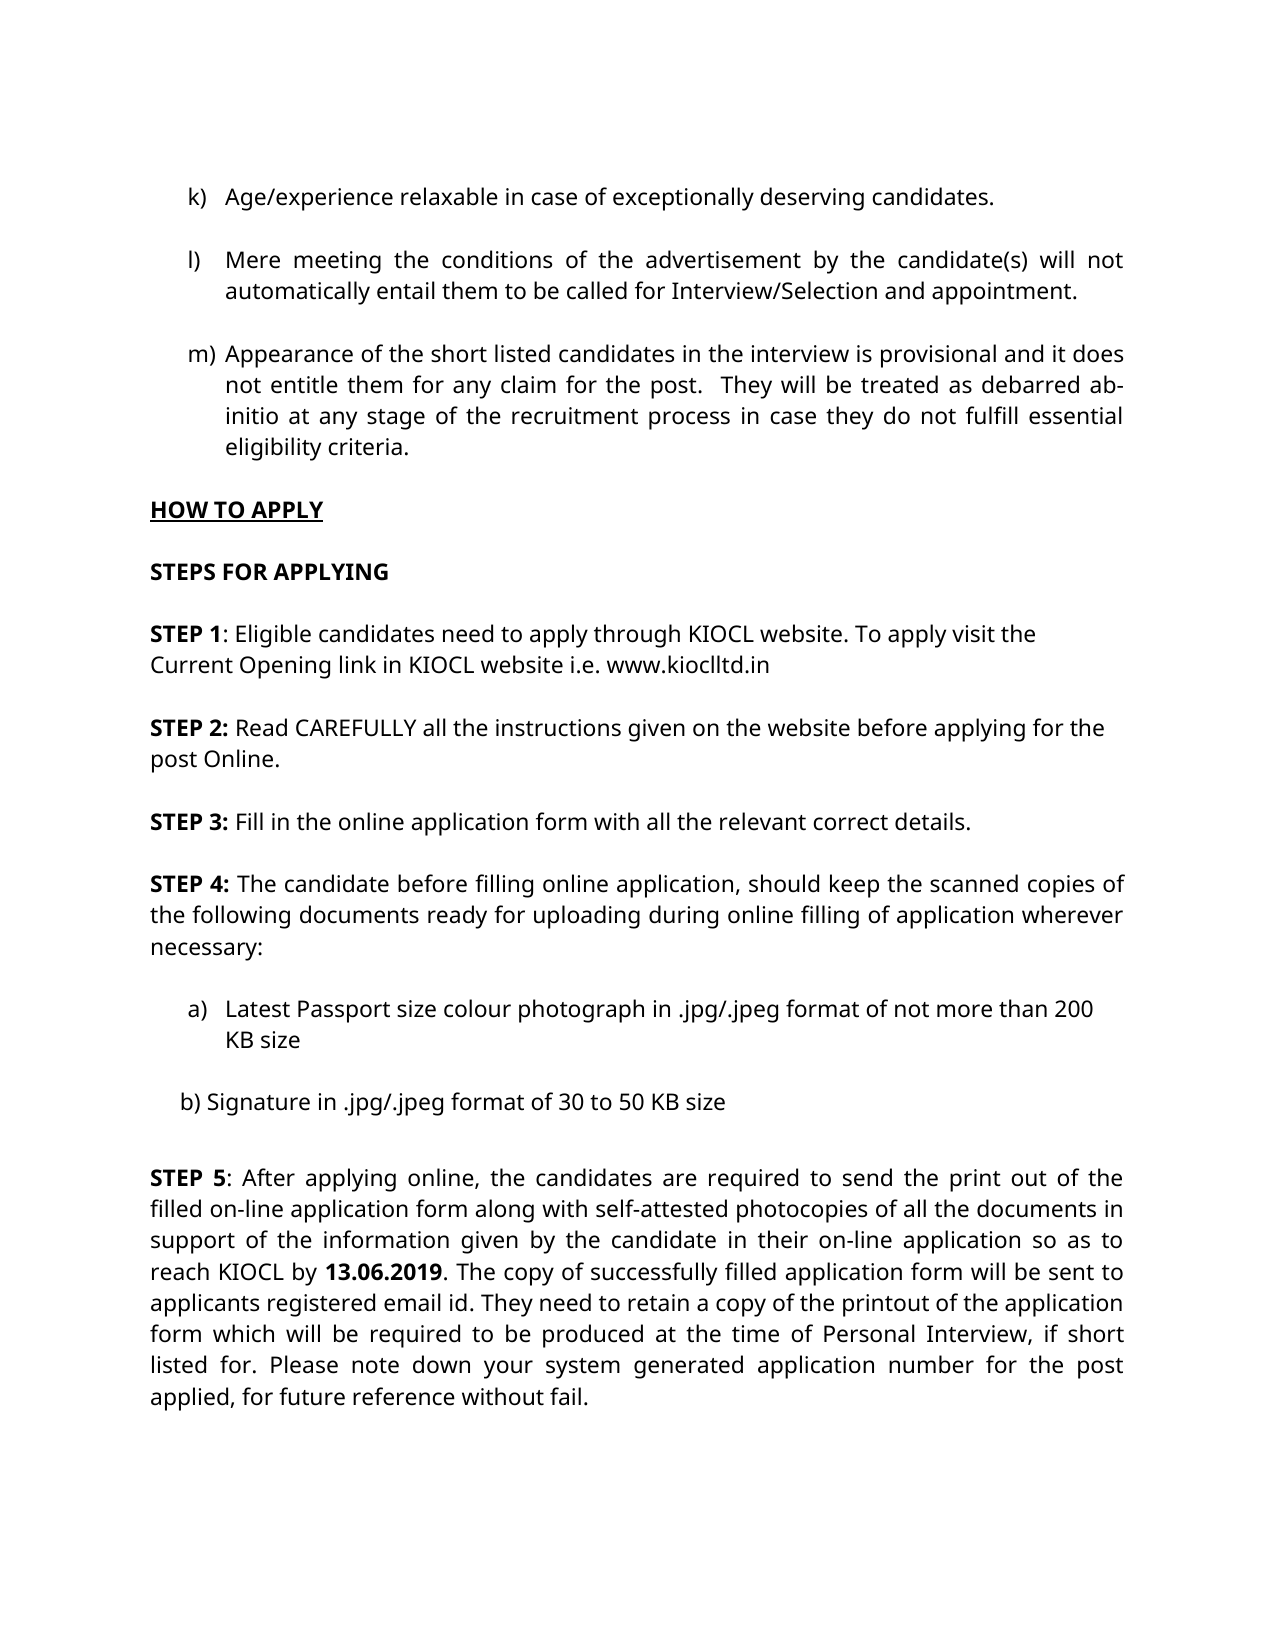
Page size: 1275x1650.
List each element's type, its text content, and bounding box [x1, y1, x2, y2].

text b) Signature in .jpg/.jpeg format of 30 to 50 KB size [150, 1086, 1125, 1117]
text STEP 2: Read CAREFULLY all the instructions given on the website before applying for the post Online. [150, 712, 1125, 774]
text STEP 1: Eligible candidates need to apply through KIOCL website. To apply visit the Current Opening link in KIOCL website i.e. www.kioclltd.in [150, 618, 1125, 681]
text STEP 4: The candidate before filling online application, should keep the scanned copies of the following documents ready for uploading during online filling of application wherever necessary: [150, 868, 1125, 962]
list Appearance of the short listed candidates in the interview is provisional and it does not entitle them for any claim for the post. They will be treated as debarred ab-initio at any stage of the recruitment process in case they do not fulfill essential eligibility criteria. [187, 337, 1125, 462]
text HOW TO APPLY [150, 494, 1125, 525]
list Age/experience relaxable in case of exceptionally deserving candidates. [187, 181, 1125, 212]
text STEP 5: After applying online, the candidates are required to send the print out of the filled on-line application form along with self-attested photocopies of all the documents in support of the information given by the candidate in their on-line application so as to reach KIOCL by 13.06.2019. The copy of successfully filled application form will be sent to applicants registered email id. They need to retain a copy of the printout of the application form which will be required to be produced at the time of Personal Interview, if short listed for. Please note down your system generated application number for the post applied, for future reference without fail. [150, 1162, 1125, 1412]
list Latest Passport size colour photograph in .jpg/.jpeg format of not more than 200 KB size [187, 993, 1125, 1056]
text STEP 3: Fill in the online application form with all the relevant correct details. [150, 806, 1125, 837]
list Mere meeting the conditions of the advertisement by the candidate(s) will not automatically entail them to be called for Interview/Selection and appointment. [187, 244, 1125, 306]
text STEPS FOR APPLYING [150, 556, 1125, 587]
